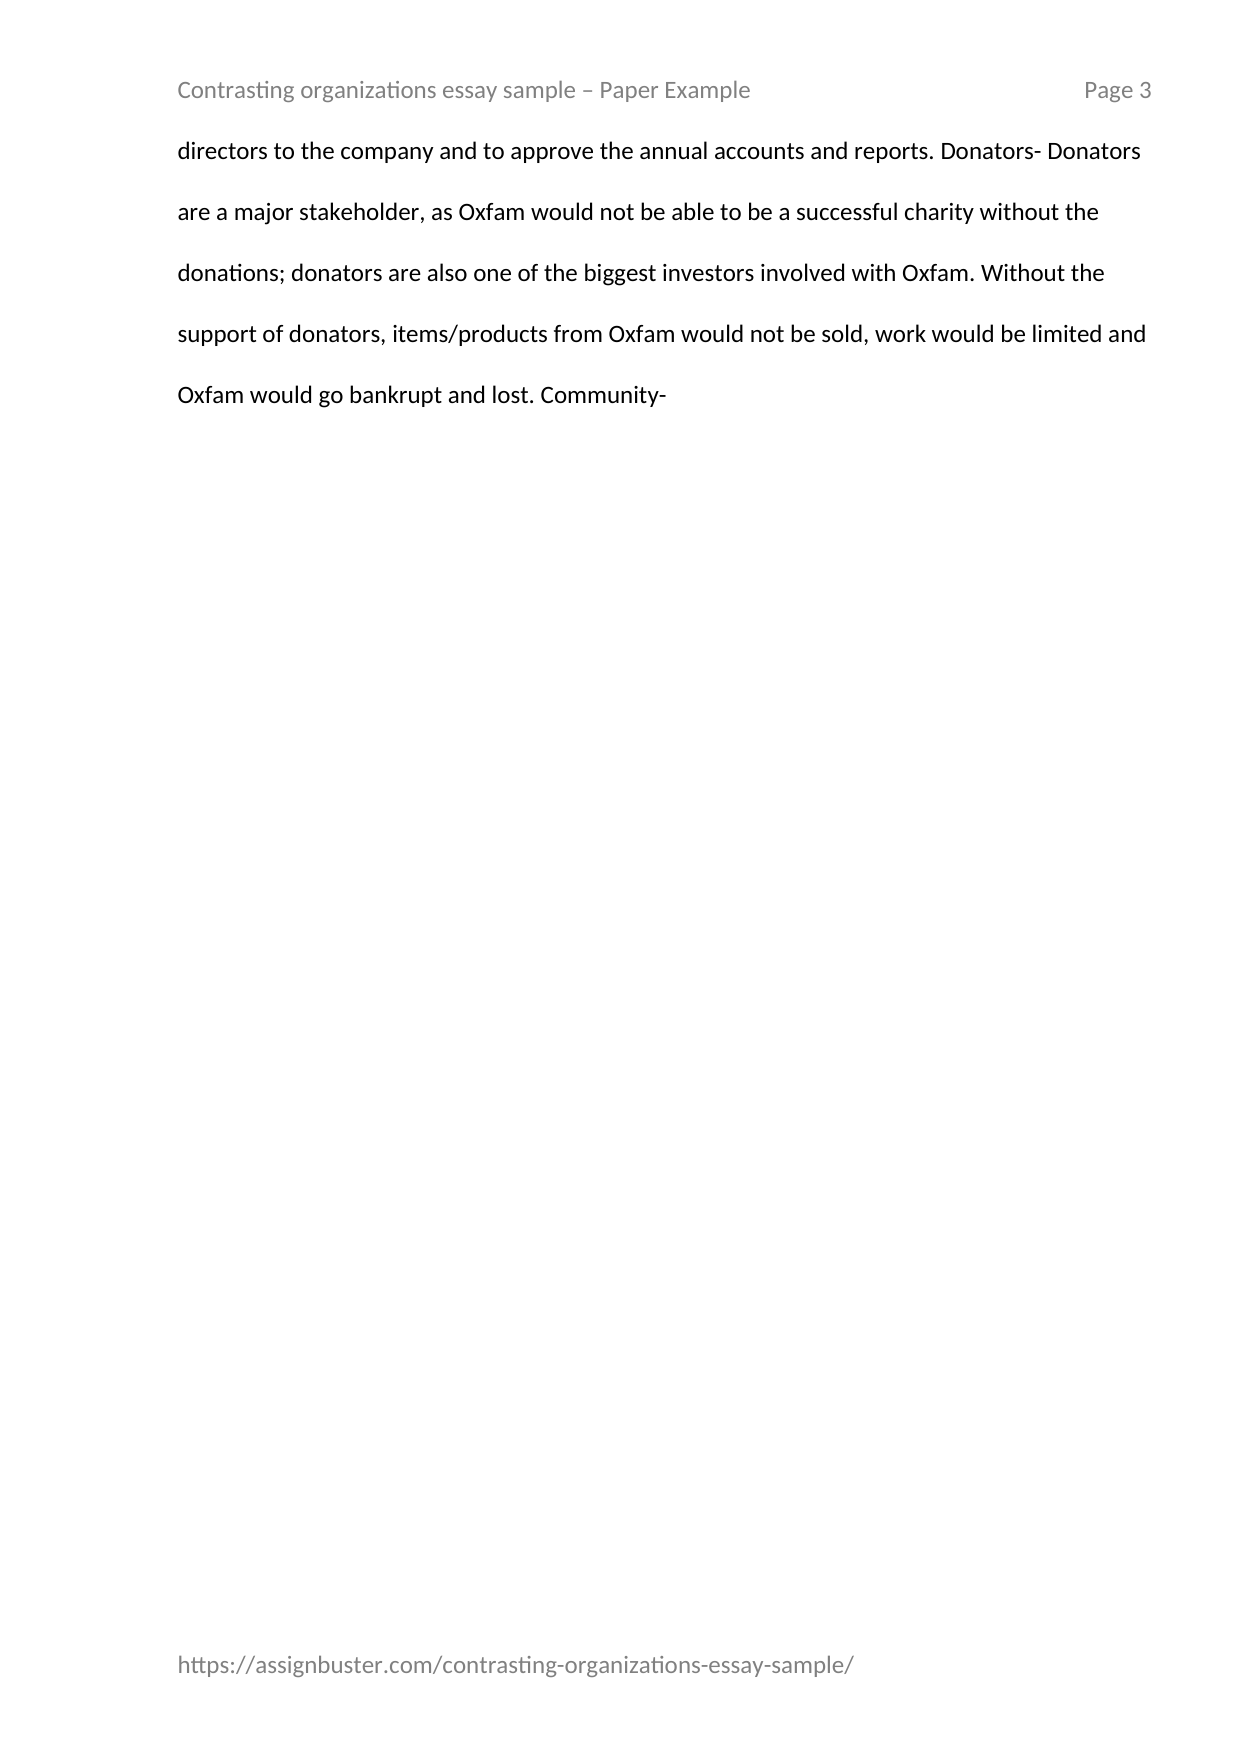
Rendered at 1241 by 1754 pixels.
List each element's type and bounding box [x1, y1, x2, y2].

text [177, 135, 1152, 409]
